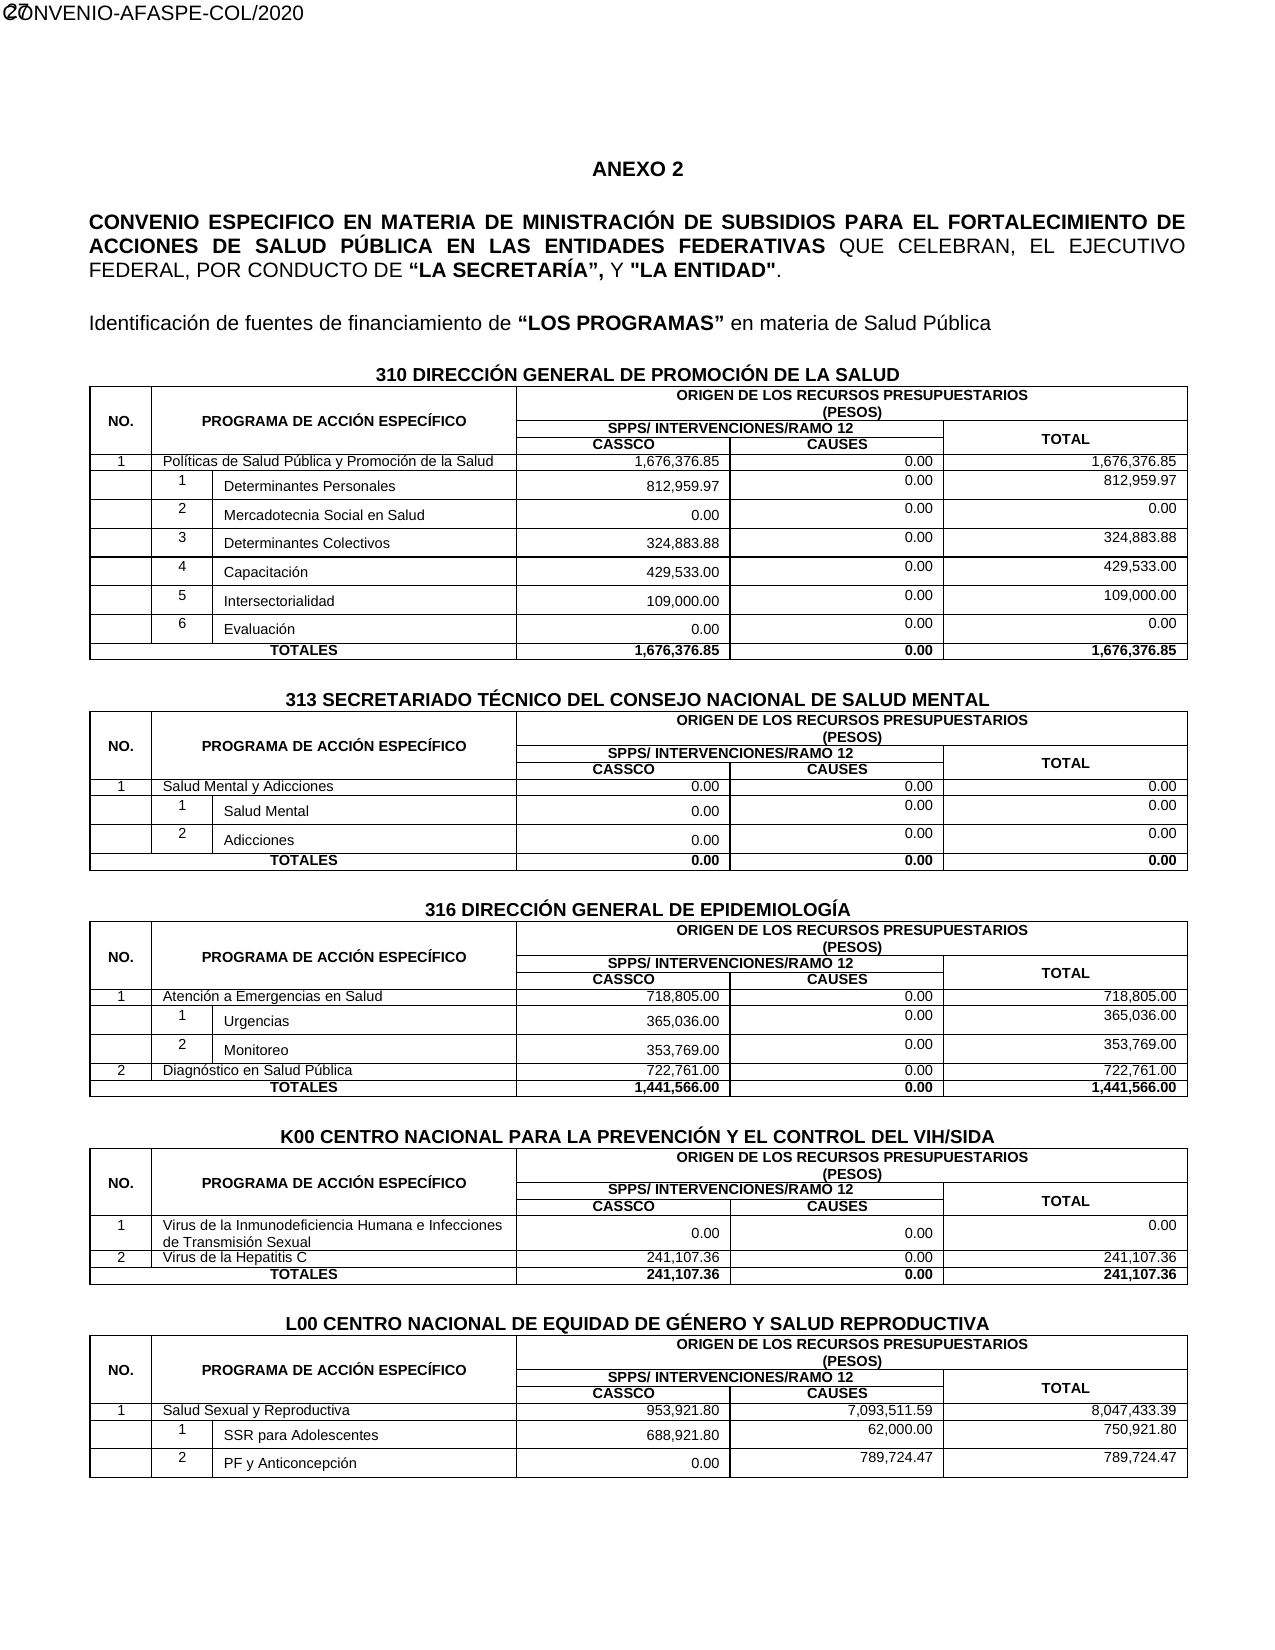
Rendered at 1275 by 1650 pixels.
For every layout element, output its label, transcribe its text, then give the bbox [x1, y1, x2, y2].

table_cell 0.00 [517, 825, 729, 853]
table_cell 789,724.47 [944, 1449, 1187, 1477]
table_cell [91, 529, 151, 556]
table_cell CASSCO [517, 438, 729, 453]
table_cell 0.00 [944, 854, 1187, 869]
table_cell 0.00 [731, 1081, 943, 1096]
table_cell 0.00 [731, 455, 943, 470]
table_cell SPPS/ INTERVENCIONES/RAMO 12 [517, 746, 943, 762]
table_cell TOTAL [944, 421, 1187, 453]
table_cell 2 [91, 1064, 151, 1079]
table_cell 1 [152, 1421, 212, 1448]
table_cell Salud Mental y Adicciones [152, 780, 516, 795]
table_cell 1,676,376.85 [944, 644, 1187, 659]
table_cell 1,441,566.00 [517, 1081, 729, 1096]
table_cell 1 [91, 455, 151, 470]
table_cell PF y Anticoncepción [213, 1449, 516, 1477]
table_cell TOTAL [944, 1183, 1187, 1215]
table_cell 0.00 [731, 1064, 943, 1079]
table_cell [91, 500, 151, 528]
table_header ORIGEN DE LOS RECURSOS PRESUPUESTARIOS (PESOS) [517, 1149, 1187, 1182]
table_cell 0.00 [944, 780, 1187, 795]
table_cell 1 [91, 1216, 151, 1250]
table_cell Capacitación [213, 558, 516, 585]
table_cell 0.00 [731, 780, 943, 795]
table_cell Determinantes Colectivos [213, 529, 516, 556]
subtitle ANEXO 2 [220, 157, 1056, 181]
table_cell 241,107.36 [944, 1251, 1187, 1267]
table_cell 0.00 [517, 500, 729, 528]
table_cell Políticas de Salud Pública y Promoción de la Salud [152, 455, 516, 470]
table_cell 718,805.00 [944, 990, 1187, 1005]
table_cell 0.00 [944, 825, 1187, 853]
table_cell 353,769.00 [944, 1035, 1187, 1063]
text 313 SECRETARIADO TÉCNICO DEL CONSEJO NACIONAL DE SALUD MENTAL [220, 689, 1055, 711]
table_header NO. [91, 1149, 151, 1215]
table_cell SSR para Adolescentes [213, 1421, 516, 1448]
table_cell 0.00 [731, 854, 943, 869]
table_cell 1,676,376.85 [517, 644, 729, 659]
table_cell 0.00 [944, 500, 1187, 528]
table_cell 0.00 [731, 825, 943, 853]
table_cell 0.00 [517, 615, 729, 643]
table_cell 0.00 [944, 796, 1187, 824]
table_cell 8,047,433.39 [944, 1404, 1187, 1419]
table_cell 2 [152, 1035, 212, 1063]
table_cell Salud Mental [213, 796, 516, 824]
table_header ORIGEN DE LOS RECURSOS PRESUPUESTARIOS (PESOS) [517, 712, 1187, 745]
table_cell 0.00 [731, 1268, 943, 1283]
table_cell TOTALES [91, 1081, 516, 1096]
text Identificación de fuentes de financiamiento de “LOS PROGRAMAS” en materia de Salud Pública [88, 311, 1206, 335]
table_cell Adicciones [213, 825, 516, 853]
table_cell 1 [152, 471, 212, 499]
table_cell 0.00 [731, 1035, 943, 1063]
table_cell 109,000.00 [517, 586, 729, 614]
table_header NO. [91, 1336, 151, 1403]
table_cell 0.00 [517, 780, 729, 795]
table_cell 2 [91, 1251, 151, 1267]
table_cell TOTALES [91, 854, 516, 869]
table_cell 241,107.36 [517, 1268, 730, 1283]
table_cell 0.00 [731, 1006, 943, 1034]
table_cell 1,676,376.85 [517, 455, 729, 470]
table_cell 953,921.80 [517, 1404, 729, 1419]
table_cell 0.00 [731, 990, 943, 1005]
table_cell [91, 1035, 151, 1063]
table_cell CAUSES [731, 973, 943, 989]
table_cell 688,921.80 [517, 1421, 729, 1448]
table_cell 6 [152, 615, 212, 643]
table_cell 324,883.88 [517, 529, 729, 556]
table_cell 62,000.00 [731, 1421, 943, 1448]
table_cell 324,883.88 [944, 529, 1187, 556]
table_header PROGRAMA DE ACCIÓN ESPECÍFICO [152, 712, 516, 778]
table_cell 2 [152, 825, 212, 853]
table_cell Monitoreo [213, 1035, 516, 1063]
table_cell [91, 1006, 151, 1034]
table_header PROGRAMA DE ACCIÓN ESPECÍFICO [152, 1149, 516, 1215]
table_cell 1 [152, 1006, 212, 1034]
table_cell [91, 615, 151, 643]
table_cell 1,441,566.00 [944, 1081, 1187, 1096]
table_cell Atención a Emergencias en Salud [152, 990, 516, 1005]
table_cell 109,000.00 [944, 586, 1187, 614]
table_cell 0.00 [517, 1449, 729, 1477]
table_cell 1 [152, 796, 212, 824]
table_cell CAUSES [731, 763, 943, 778]
table_cell TOTAL [944, 746, 1187, 778]
table_cell 722,761.00 [944, 1064, 1187, 1079]
table_cell 3 [152, 529, 212, 556]
table_cell 1,676,376.85 [944, 455, 1187, 470]
table_cell 365,036.00 [517, 1006, 729, 1034]
table_cell CAUSES [731, 1387, 943, 1403]
table_cell 7,093,511.59 [731, 1404, 943, 1419]
table_cell 365,036.00 [944, 1006, 1187, 1034]
table_cell 429,533.00 [517, 558, 729, 585]
table_header ORIGEN DE LOS RECURSOS PRESUPUESTARIOS (PESOS) [517, 1336, 1187, 1369]
table_cell TOTALES [91, 644, 516, 659]
table_cell SPPS/ INTERVENCIONES/RAMO 12 [517, 1370, 943, 1386]
table_cell Determinantes Personales [213, 471, 516, 499]
text 310 DIRECCIÓN GENERAL DE PROMOCIÓN DE LA SALUD [220, 364, 1056, 385]
table_cell Salud Sexual y Reproductiva [152, 1404, 516, 1419]
table_cell 4 [152, 558, 212, 585]
table_cell SPPS/ INTERVENCIONES/RAMO 12 [517, 956, 943, 972]
table_cell Diagnóstico en Salud Pública [152, 1064, 516, 1079]
text 316 DIRECCIÓN GENERAL DE EPIDEMIOLOGÍA [220, 899, 1056, 921]
table_cell 812,959.97 [944, 471, 1187, 499]
text L00 CENTRO NACIONAL DE EQUIDAD DE GÉNERO Y SALUD REPRODUCTIVA [220, 1313, 1055, 1335]
table_header ORIGEN DE LOS RECURSOS PRESUPUESTARIOS (PESOS) [517, 922, 1187, 955]
table_cell TOTAL [944, 956, 1187, 989]
table_cell 0.00 [517, 796, 729, 824]
table_cell 812,959.97 [517, 471, 729, 499]
table_header NO. [91, 922, 151, 989]
table_cell 0.00 [517, 1216, 730, 1250]
table_cell TOTALES [91, 1268, 516, 1283]
table_cell 0.00 [731, 471, 943, 499]
text CONVENIO ESPECIFICO EN MATERIA DE MINISTRACIÓN DE SUBSIDIOS PARA EL FORTALECIMIENTO DE ACCIONES DE SALUD PÚBLICA EN LAS ENTIDADES FEDERATIVAS QUE CELEBRAN, EL EJECUTIVO FEDERAL, POR CONDUCTO DE “LA SECRETARÍA”, Y "LA ENTIDAD". [88, 210, 1186, 282]
table_cell Virus de la Hepatitis C [152, 1251, 516, 1267]
table_cell 0.00 [944, 615, 1187, 643]
table_cell 0.00 [731, 1251, 943, 1267]
table_cell CAUSES [731, 1200, 943, 1215]
table_cell 0.00 [731, 586, 943, 614]
table_cell 0.00 [731, 529, 943, 556]
table_cell CASSCO [517, 973, 729, 989]
table_cell 0.00 [517, 854, 729, 869]
table_cell CASSCO [517, 763, 729, 778]
table_cell 722,761.00 [517, 1064, 729, 1079]
table_cell TOTAL [944, 1370, 1187, 1403]
table_cell 353,769.00 [517, 1035, 729, 1063]
table_cell [91, 825, 151, 853]
table_header NO. [91, 387, 151, 453]
table_cell [91, 471, 151, 499]
table_cell 0.00 [731, 615, 943, 643]
table_cell 0.00 [731, 500, 943, 528]
table_cell 0.00 [731, 644, 943, 659]
table_header ORIGEN DE LOS RECURSOS PRESUPUESTARIOS (PESOS) [517, 387, 1187, 420]
table_cell 0.00 [944, 1216, 1187, 1250]
table_cell 241,107.36 [944, 1268, 1187, 1283]
table_cell 2 [152, 500, 212, 528]
table_cell Virus de la Inmunodeficiencia Humana e Infecciones de Transmisión Sexual [152, 1216, 516, 1250]
table_cell 718,805.00 [517, 990, 729, 1005]
table_cell 241,107.36 [517, 1251, 730, 1267]
table_cell 5 [152, 586, 212, 614]
table_cell [91, 586, 151, 614]
table_cell [91, 558, 151, 585]
table_cell Urgencias [213, 1006, 516, 1034]
table_header PROGRAMA DE ACCIÓN ESPECÍFICO [152, 1336, 516, 1403]
table_cell 1 [91, 990, 151, 1005]
text K00 CENTRO NACIONAL PARA LA PREVENCIÓN Y EL CONTROL DEL VIH/SIDA [220, 1126, 1055, 1147]
table_header PROGRAMA DE ACCIÓN ESPECÍFICO [152, 387, 516, 453]
table_cell Intersectorialidad [213, 586, 516, 614]
table_cell 0.00 [731, 558, 943, 585]
table_cell [91, 1449, 151, 1477]
table_cell 0.00 [731, 796, 943, 824]
table_cell 0.00 [731, 1216, 943, 1250]
table_cell 429,533.00 [944, 558, 1187, 585]
table_cell CASSCO [517, 1200, 730, 1215]
table_cell 1 [91, 780, 151, 795]
table_header PROGRAMA DE ACCIÓN ESPECÍFICO [152, 922, 516, 989]
table_cell [91, 1421, 151, 1448]
table_cell CAUSES [731, 438, 943, 453]
table_cell CASSCO [517, 1387, 729, 1403]
table_cell SPPS/ INTERVENCIONES/RAMO 12 [517, 1183, 943, 1199]
table_cell Evaluación [213, 615, 516, 643]
table_cell SPPS/ INTERVENCIONES/RAMO 12 [517, 421, 943, 437]
table_cell [91, 796, 151, 824]
table_header NO. [91, 712, 151, 778]
table_cell Mercadotecnia Social en Salud [213, 500, 516, 528]
table_cell 1 [91, 1404, 151, 1419]
table_cell 2 [152, 1449, 212, 1477]
table_cell 750,921.80 [944, 1421, 1187, 1448]
table_cell 789,724.47 [731, 1449, 943, 1477]
